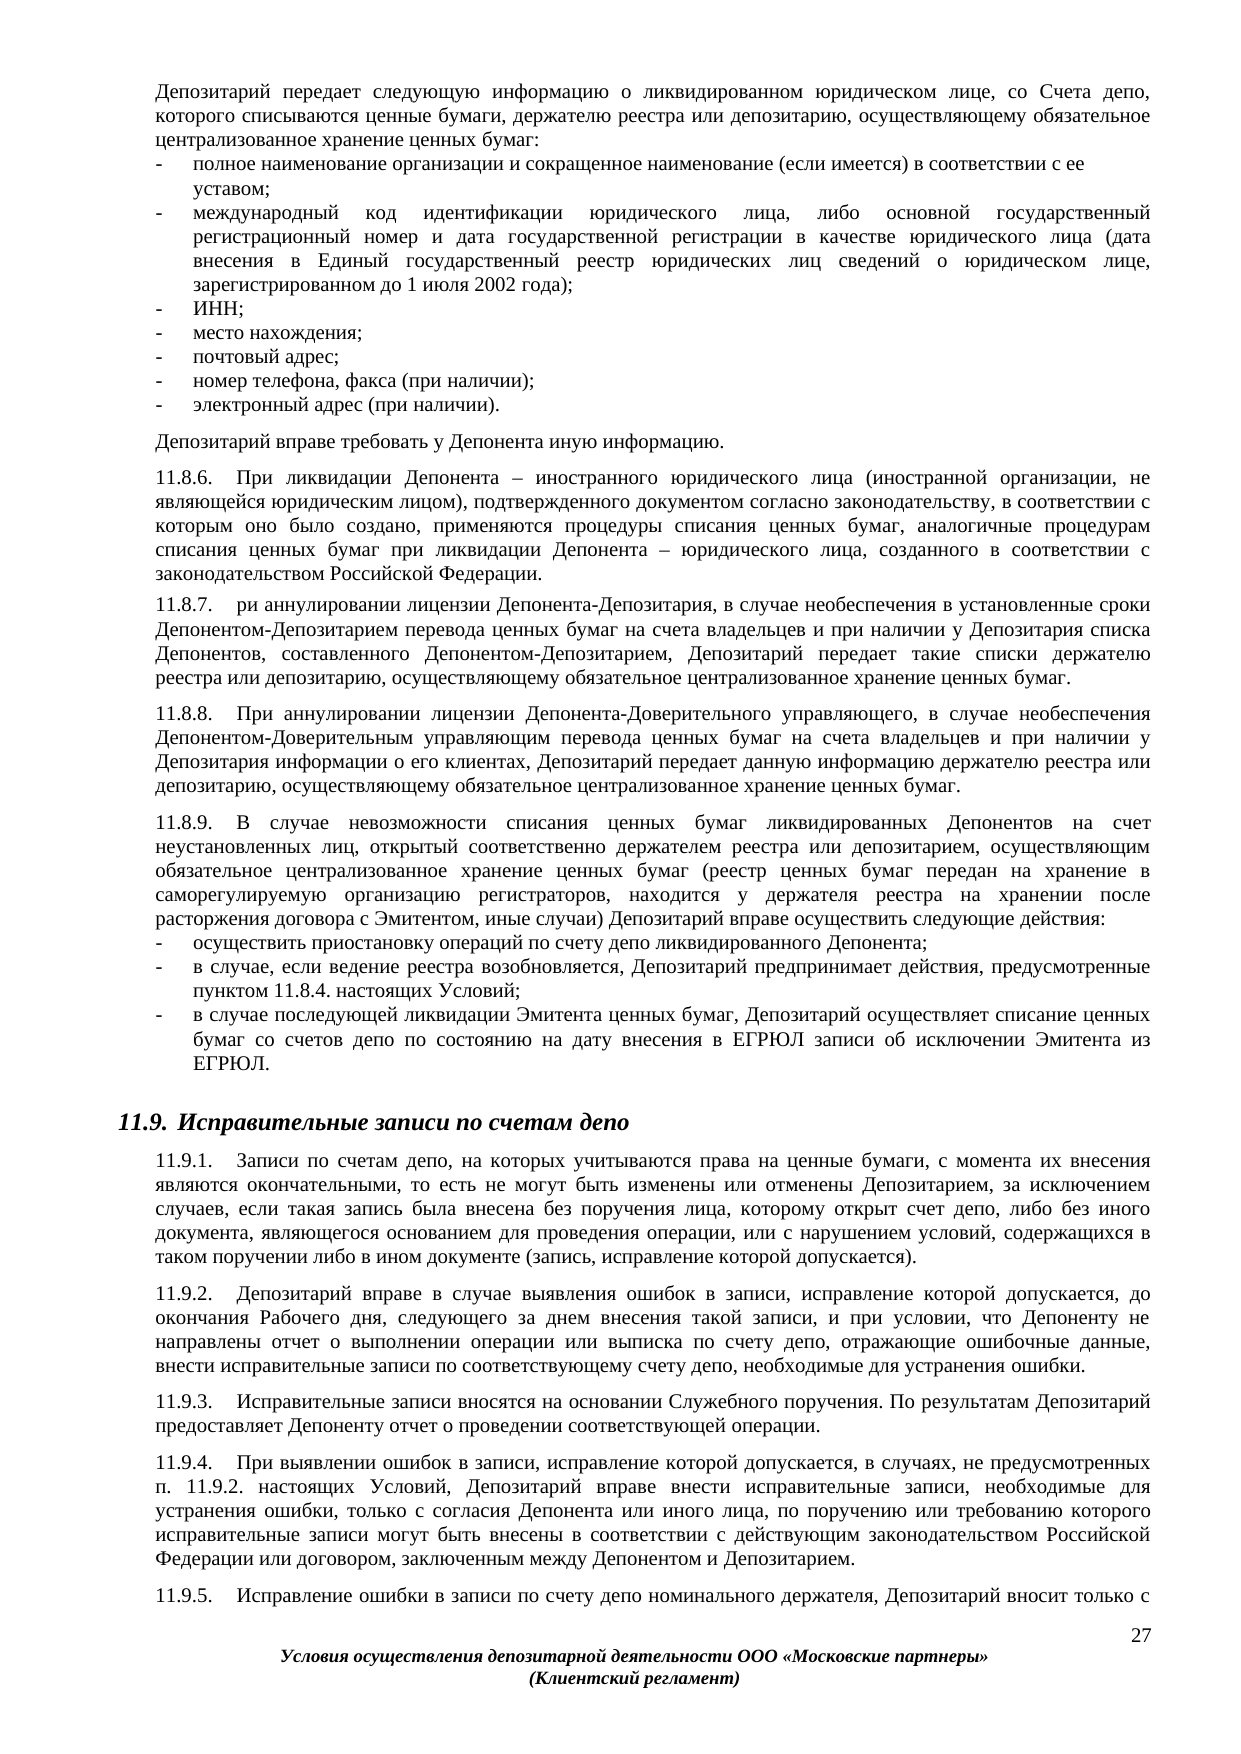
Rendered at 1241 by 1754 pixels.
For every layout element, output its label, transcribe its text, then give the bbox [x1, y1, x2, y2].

list в случае, если ведение реестра возобновляется, Депозитарий предпринимает действия, предусмотренные пунктом 11.8.4. настоящих Условий; [155, 954, 1152, 1002]
list В случае невозможности списания ценных бумаг ликвидированных Депонентов на счет неустановленных лиц, открытый соответственно держателем реестра или депозитарием, осуществляющим обязательное централизованное хранение ценных бумаг (реестр ценных бумаг передан на хранение в саморегулируемую организацию регистраторов, находится у держателя реестра на хранении после расторжения договора с Эмитентом, иные случаи) Депозитарий вправе осуществить следующие действия: [155, 810, 1152, 930]
list осуществить приостановку операций по счету депо ликвидированного Депонента; [155, 930, 1163, 954]
list в случае последующей ликвидации Эмитента ценных бумаг, Депозитарий осуществляет списание ценных бумаг со счетов депо по состоянию на дату внесения в ЕГРЮЛ записи об исключении Эмитента из ЕГРЮЛ. [155, 1002, 1152, 1074]
list международный код идентификации юридического лица, либо основной государственный регистрационный номер и дата государственной регистрации в качестве юридического лица (дата внесения в Единый государственный реестр юридических лиц сведений о юридическом лице, зарегистрированном до 1 июля 2002 года); [155, 199, 1152, 296]
list При аннулировании лицензии Депонента-Доверительного управляющего, в случае необеспечения Депонентом-Доверительным управляющим перевода ценных бумаг на счета владельцев и при наличии у Депозитария информации о его клиентах, Депозитарий передает данную информацию держателю реестра или депозитарию, осуществляющему обязательное централизованное хранение ценных бумаг. [155, 701, 1152, 797]
list Депозитарий вправе в случае выявления ошибок в записи, исправление которой допускается, до окончания Рабочего дня, следующего за днем внесения такой записи, и при условии, что Депоненту не направлены отчет о выполнении операции или выписка по счету депо, отражающие ошибочные данные, внести исправительные записи по соответствующему счету депо, необходимые для устранения ошибки. [155, 1281, 1152, 1377]
list полное наименование организации и сокращенное наименование (если имеется) в соответствии с ее уставом; [155, 151, 1152, 199]
subtitle Исправительные записи по счетам депо [118, 1107, 1163, 1136]
list ИНН; [155, 296, 1163, 320]
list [155, 1583, 1152, 1607]
list ри аннулировании лицензии Депонента-Депозитария, в случае необеспечения в установленные сроки Депонентом-Депозитарием перевода ценных бумаг на счета владельцев и при наличии у Депозитария списка Депонентов, составленного Депонентом-Депозитарием, Депозитарий передает такие списки держателю реестра или депозитарию, осуществляющему обязательное централизованное хранение ценных бумаг. [155, 592, 1152, 689]
list номер телефона, факса (при наличии); [155, 368, 1163, 392]
list Исправительные записи вносятся на основании Служебного поручения. По результатам Депозитарий предоставляет Депоненту отчет о проведении соответствующей операции. [155, 1389, 1152, 1437]
text Депозитарий вправе требовать у Депонента иную информацию. [155, 429, 1163, 453]
list почтовый адрес; [155, 344, 1163, 368]
list место нахождения; [155, 320, 1163, 344]
list электронный адрес (при наличии). [155, 392, 1163, 416]
list Записи по счетам депо, на которых учитываются права на ценные бумаги, с момента их внесения являются окончательными, то есть не могут быть изменены или отменены Депозитарием, за исключением случаев, если такая запись была внесена без поручения лица, которому открыт счет депо, либо без иного документа, являющегося основанием для проведения операции, или с нарушением условий, содержащихся в таком поручении либо в ином документе (запись, исправление которой допускается). [155, 1148, 1152, 1268]
list При выявлении ошибок в записи, исправление которой допускается, в случаях, не предусмотренных п. 11.9.2. настоящих Условий, Депозитарий вправе внести исправительные записи, необходимые для устранения ошибки, только с согласия Депонента или иного лица, по поручению или требованию которого исправительные записи могут быть внесены в соответствии с действующим законодательством Российской Федерации или договором, заключенным между Депонентом и Депозитарием. [155, 1450, 1152, 1570]
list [155, 79, 1152, 151]
list При ликвидации Депонента – иностранного юридического лица (иностранной организации, не являющейся юридическим лицом), подтвержденного документом согласно законодательству, в соответствии с которым оно было создано, применяются процедуры списания ценных бумаг, аналогичные процедурам списания ценных бумаг при ликвидации Депонента – юридического лица, созданного в соответствии с законодательством Российской Федерации. [155, 465, 1151, 585]
